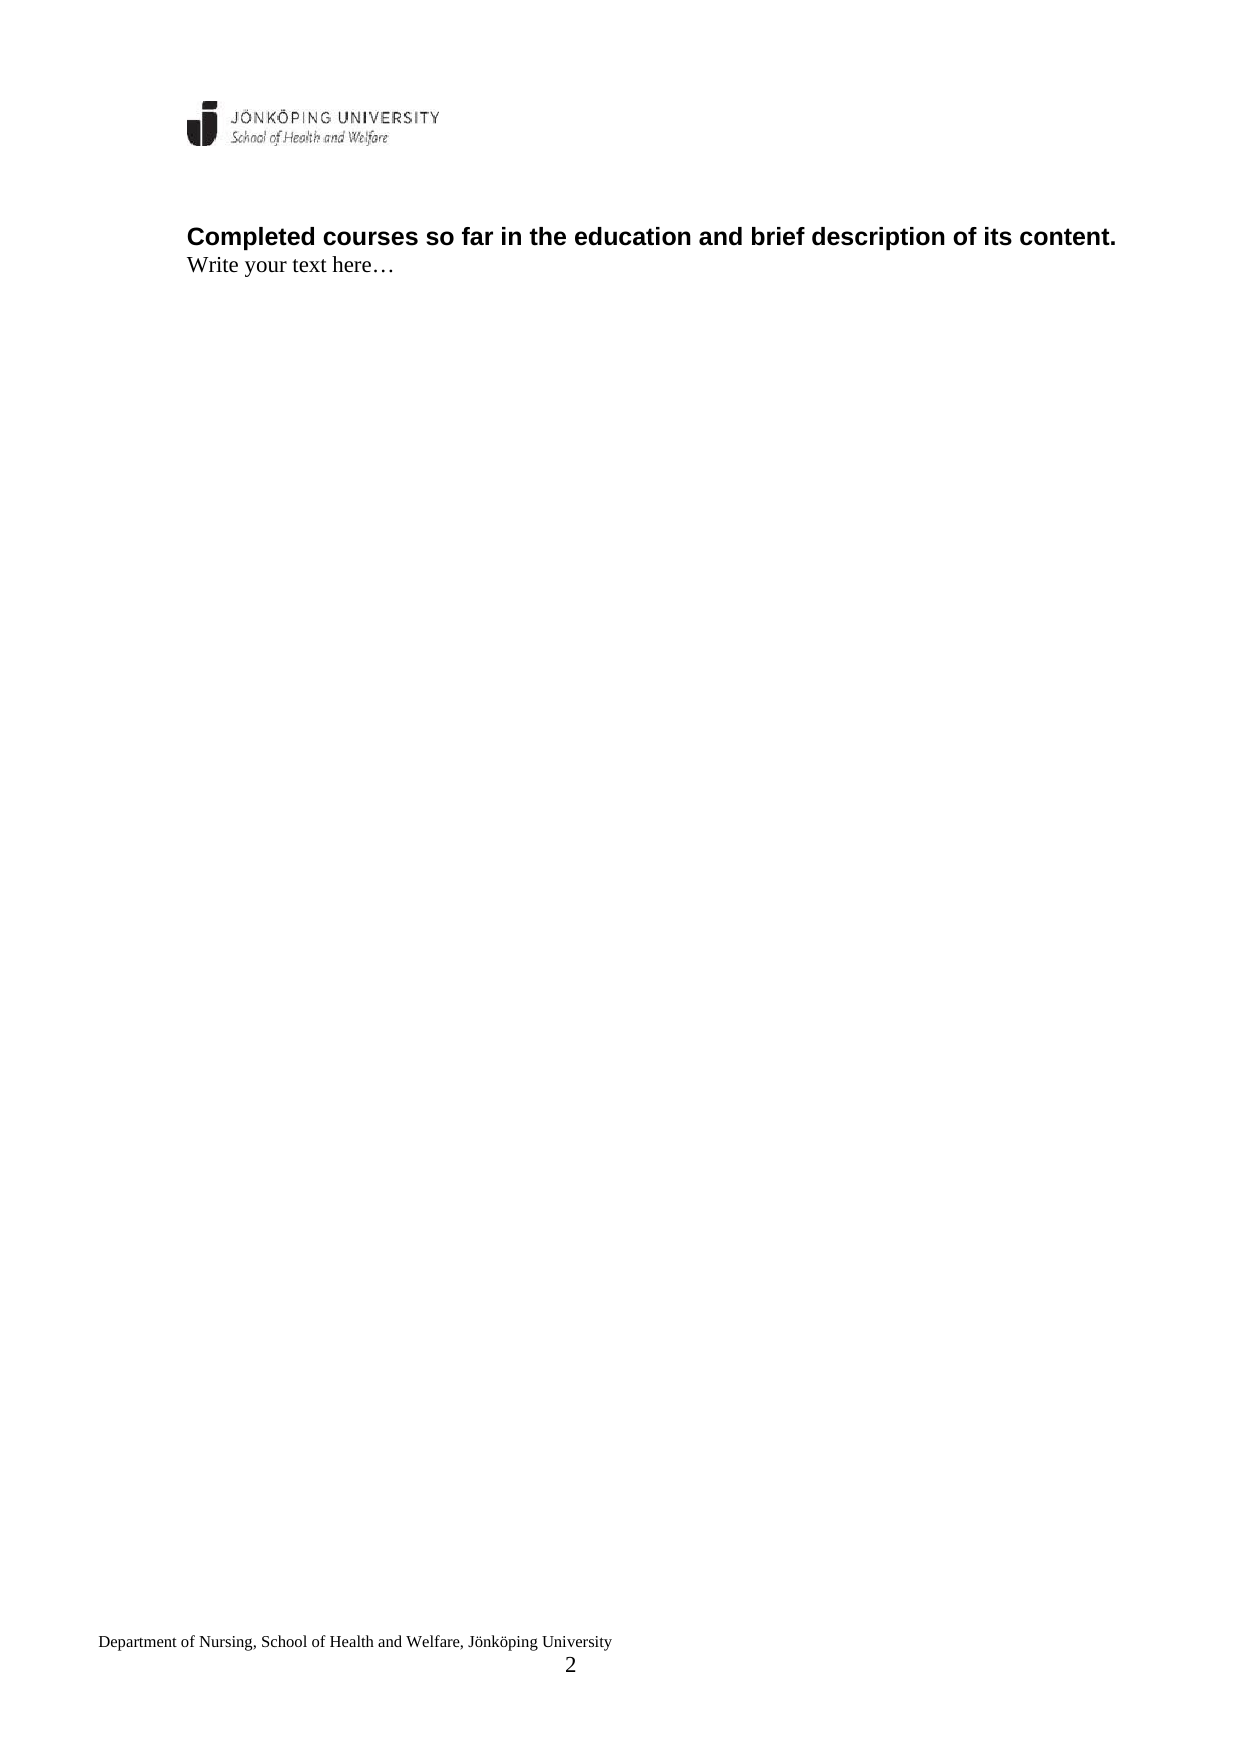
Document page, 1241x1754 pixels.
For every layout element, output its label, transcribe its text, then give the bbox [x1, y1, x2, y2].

picture [187, 101, 439, 146]
subtitle Completed courses so far in the education and brief description of its content. [187, 222, 1138, 251]
text Write your text here… [187, 251, 1138, 277]
